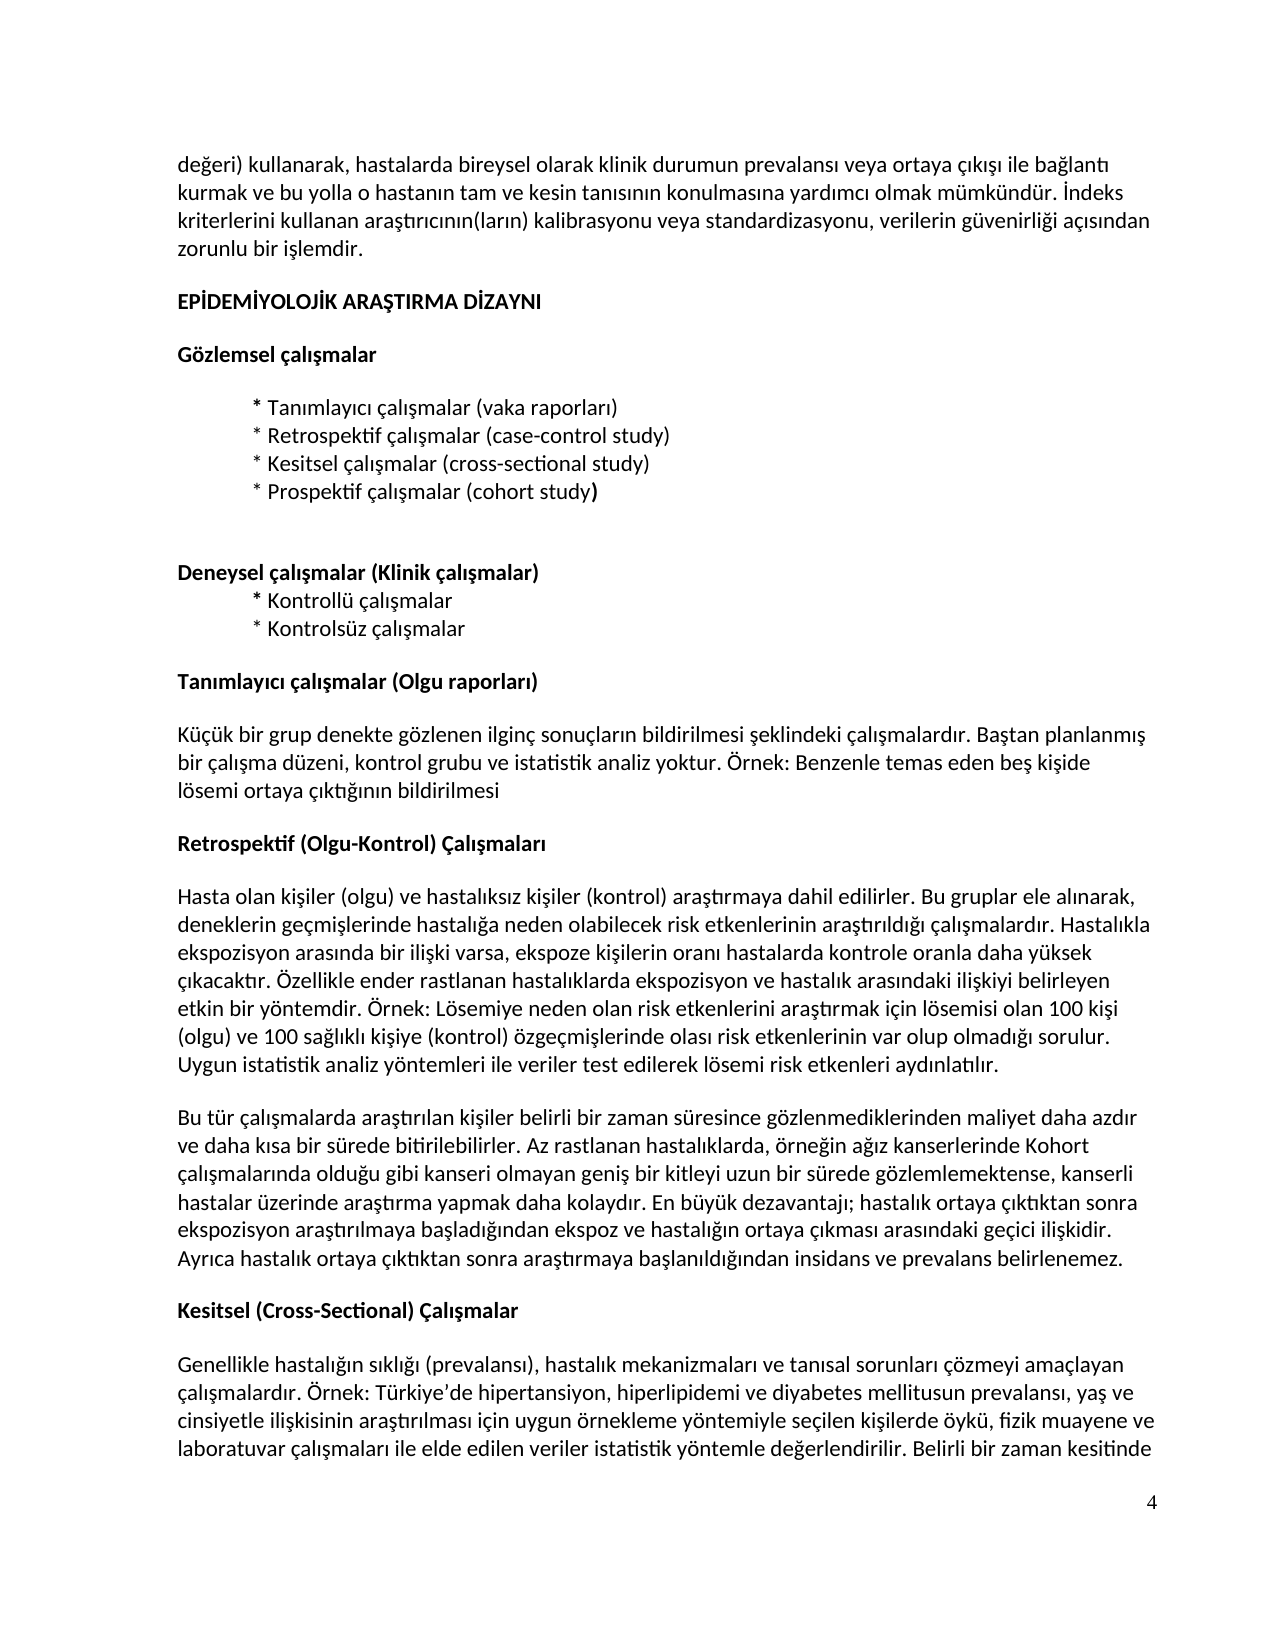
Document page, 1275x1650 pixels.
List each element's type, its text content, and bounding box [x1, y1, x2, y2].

text * Kontrollü çalışmalar [177, 586, 1157, 614]
text * Kesitsel çalışmalar (cross-sectional study) [177, 449, 1157, 477]
text * Kontrolsüz çalışmalar [177, 614, 1157, 642]
text Deneysel çalışmalar (Klinik çalışmalar) [177, 558, 1157, 586]
text Tanımlayıcı çalışmalar (Olgu raporları) [177, 667, 1157, 695]
text Retrospektif (Olgu-Kontrol) Çalışmaları [177, 829, 1157, 857]
text * Prospektif çalışmalar (cohort study) [177, 477, 1157, 505]
text EPİDEMİYOLOJİK ARAŞTIRMA DİZAYNI [177, 287, 1157, 315]
text Hasta olan kişiler (olgu) ve hastalıksız kişiler (kontrol) araştırmaya dahil edilirler. Bu gruplar ele alınarak, deneklerin geçmişlerinde hastalığa neden olabilecek risk etkenlerinin araştırıldığı çalışmalardır. Hastalıkla ekspozisyon arasında bir ilişki varsa, ekspoze kişilerin oranı hastalarda kontrole oranla daha yüksek çıkacaktır. Özellikle ender rastlanan hastalıklarda ekspozisyon ve hastalık arasındaki ilişkiyi belirleyen etkin bir yöntemdir. Örnek: Lösemiye neden olan risk etkenlerini araştırmak için lösemisi olan 100 kişi (olgu) ve 100 sağlıklı kişiye (kontrol) özgeçmişlerinde olası risk etkenlerinin var olup olmadığı sorulur. Uygun istatistik analiz yöntemleri ile veriler test edilerek lösemi risk etkenleri aydınlatılır. [177, 882, 1157, 1078]
text Küçük bir grup denekte gözlenen ilginç sonuçların bildirilmesi şeklindeki çalışmalardır. Baştan planlanmış bir çalışma düzeni, kontrol grubu ve istatistik analiz yoktur. Örnek: Benzenle temas eden beş kişide lösemi ortaya çıktığının bildirilmesi [177, 720, 1157, 804]
text * Tanımlayıcı çalışmalar (vaka raporları) [177, 393, 1157, 421]
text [177, 1350, 1157, 1462]
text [177, 150, 1157, 262]
text Kesitsel (Cross-Sectional) Çalışmalar [177, 1297, 1157, 1325]
text Bu tür çalışmalarda araştırılan kişiler belirli bir zaman süresince gözlenmediklerinden maliyet daha azdır ve daha kısa bir sürede bitirilebilirler. Az rastlanan hastalıklarda, örneğin ağız kanserlerinde Kohort çalışmalarında olduğu gibi kanseri olmayan geniş bir kitleyi uzun bir sürede gözlemlemektense, kanserli hastalar üzerinde araştırma yapmak daha kolaydır. En büyük dezavantajı; hastalık ortaya çıktıktan sonra ekspozisyon araştırılmaya başladığından ekspoz ve hastalığın ortaya çıkması arasındaki geçici ilişkidir. Ayrıca hastalık ortaya çıktıktan sonra araştırmaya başlanıldığından insidans ve prevalans belirlenemez. [177, 1103, 1157, 1272]
text Gözlemsel çalışmalar [177, 340, 1157, 368]
text * Retrospektif çalışmalar (case-control study) [177, 421, 1157, 449]
